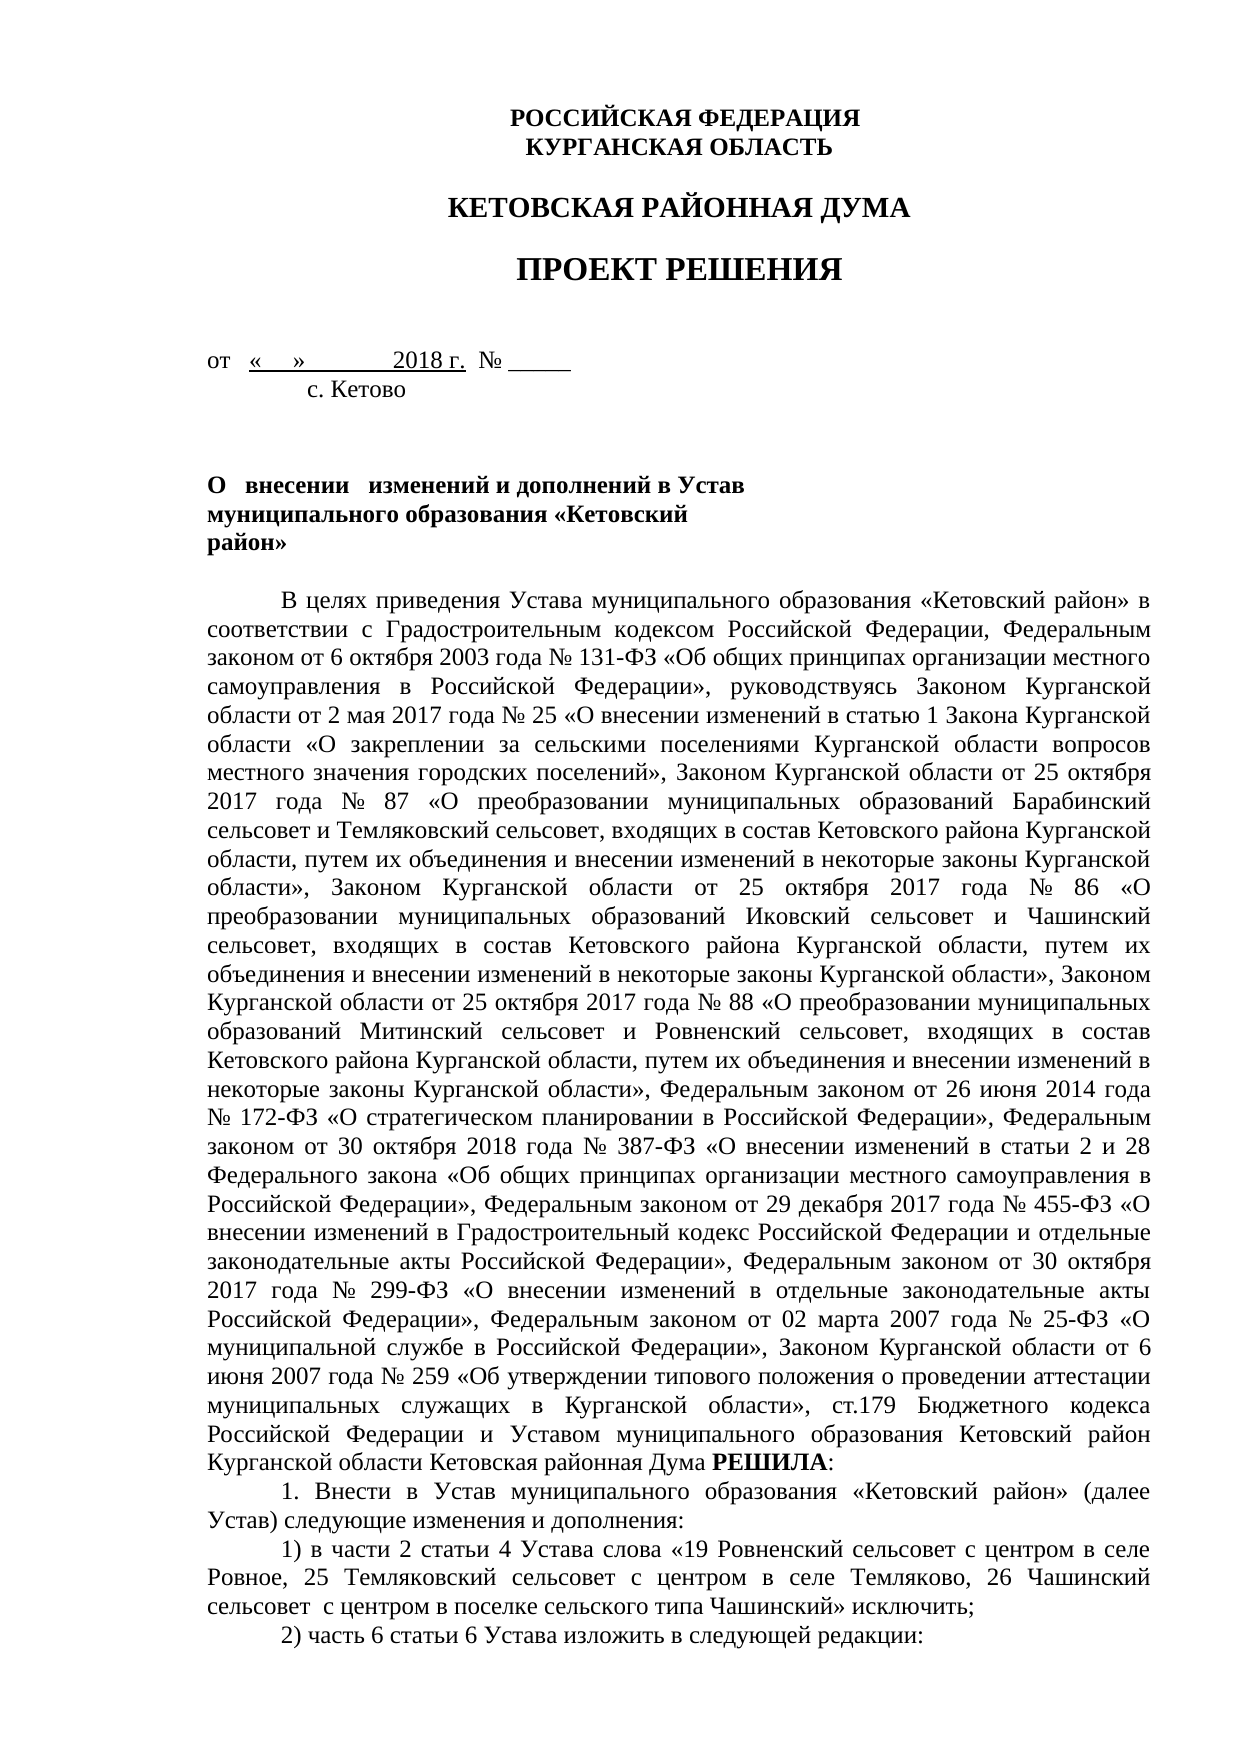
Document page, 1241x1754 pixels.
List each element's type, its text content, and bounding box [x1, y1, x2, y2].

text В целях приведения Устава муниципального образования «Кетовский район» в соответствии с Градостроительным кодексом Российской Федерации, Федеральным законом от 6 октября 2003 года № 131-ФЗ «Об общих принципах организации местного самоуправления в Российской Федерации», руководствуясь Законом Курганской области от 2 мая 2017 года № 25 «О внесении изменений в статью 1 Закона Курганской области «О закреплении за сельскими поселениями Курганской области вопросов местного значения городских поселений», Законом Курганской области от 25 октября 2017 года № 87 «О преобразовании муниципальных образований Барабинский сельсовет и Темляковский сельсовет, входящих в состав Кетовского района Курганской области, путем их объединения и внесении изменений в некоторые законы Курганской области», Законом Курганской области от 25 октября 2017 года № 86 «О преобразовании муниципальных образований Иковский сельсовет и Чашинский сельсовет, входящих в состав Кетовского района Курганской области, путем их объединения и внесении изменений в некоторые законы Курганской области», Законом Курганской области от 25 октября 2017 года № 88 «О преобразовании муниципальных образований Митинский сельсовет и Ровненский сельсовет, входящих в состав Кетовского района Курганской области, путем их объединения и внесении изменений в некоторые законы Курганской области», Федеральным законом от 26 июня 2014 года № 172-ФЗ «О стратегическом планировании в Российской Федерации», Федеральным законом от 30 октября 2018 года № 387-ФЗ «О внесении изменений в статьи 2 и 28 Федерального закона «Об общих принципах организации местного самоуправления в Российской Федерации», Федеральным законом от 29 декабря 2017 года № 455-ФЗ «О внесении изменений в Градостроительный кодекс Российской Федерации и отдельные законодательные акты Российской Федерации», Федеральным законом от 30 октября 2017 года № 299-ФЗ «О внесении изменений в отдельные законодательные акты Российской Федерации», Федеральным законом от 02 марта 2007 года № 25-ФЗ «О муниципальной службе в Российской Федерации», Законом Курганской области от 6 июня 2007 года № 259 «Об утверждении типового положения о проведении аттестации муниципальных служащих в Курганской области», ст.179 Бюджетного кодекса Российской Федерации и Уставом муниципального образования Кетовский район Курганской области Кетовская районная Дума РЕШИЛА: [207, 585, 1152, 1476]
subtitle РОССИЙСКАЯ ФЕДЕРАЦИЯ [218, 103, 1152, 132]
text от « » 2018 г. № _____ [207, 345, 1152, 374]
text 1) в части 2 статьи 4 Устава слова «19 Ровненский сельсовет с центром в селе Ровное, 25 Темляковский сельсовет с центром в селе Темляково, 26 Чашинский сельсовет с центром в поселке сельского типа Чашинский» исключить; [207, 1534, 1152, 1620]
text 1. Внести в Устав муниципального образования «Кетовский район» (далее Устав) следующие изменения и дополнения: [207, 1476, 1152, 1534]
subtitle О внесении изменений и дополнений в Устав муниципального образования «Кетовский район» [207, 470, 769, 556]
subtitle ПРОЕКТ РЕШЕНИЯ [207, 249, 1152, 288]
text с. Кетово [207, 374, 1152, 403]
text 2) часть 6 статьи 6 Устава изложить в следующей редакции: [207, 1620, 1152, 1649]
subtitle КУРГАНСКАЯ ОБЛАСТЬ [207, 132, 1152, 161]
subtitle КЕТОВСКАЯ РАЙОННАЯ ДУМА [207, 190, 1152, 223]
